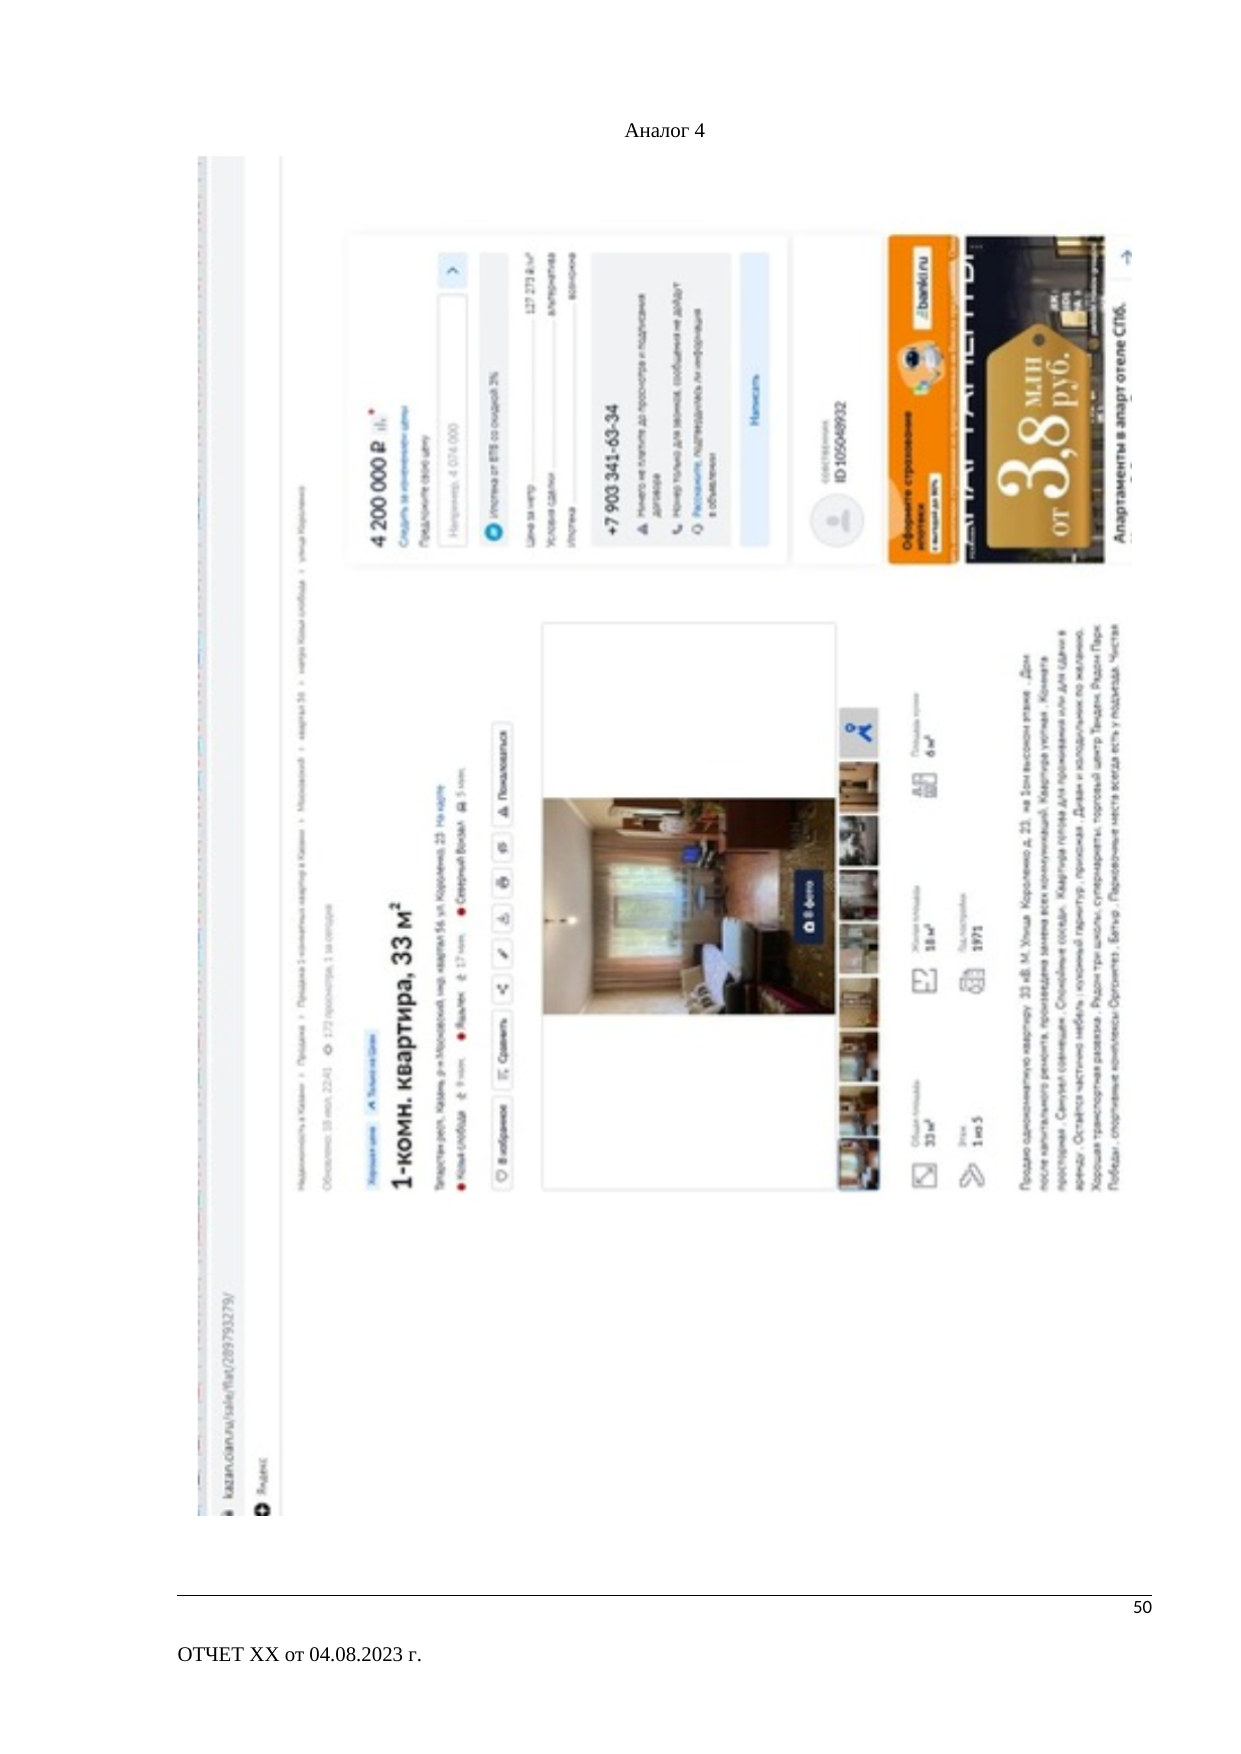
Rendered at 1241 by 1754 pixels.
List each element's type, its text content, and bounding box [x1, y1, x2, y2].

text Аналог 4 [177, 118, 1152, 142]
picture [199, 157, 1132, 1515]
